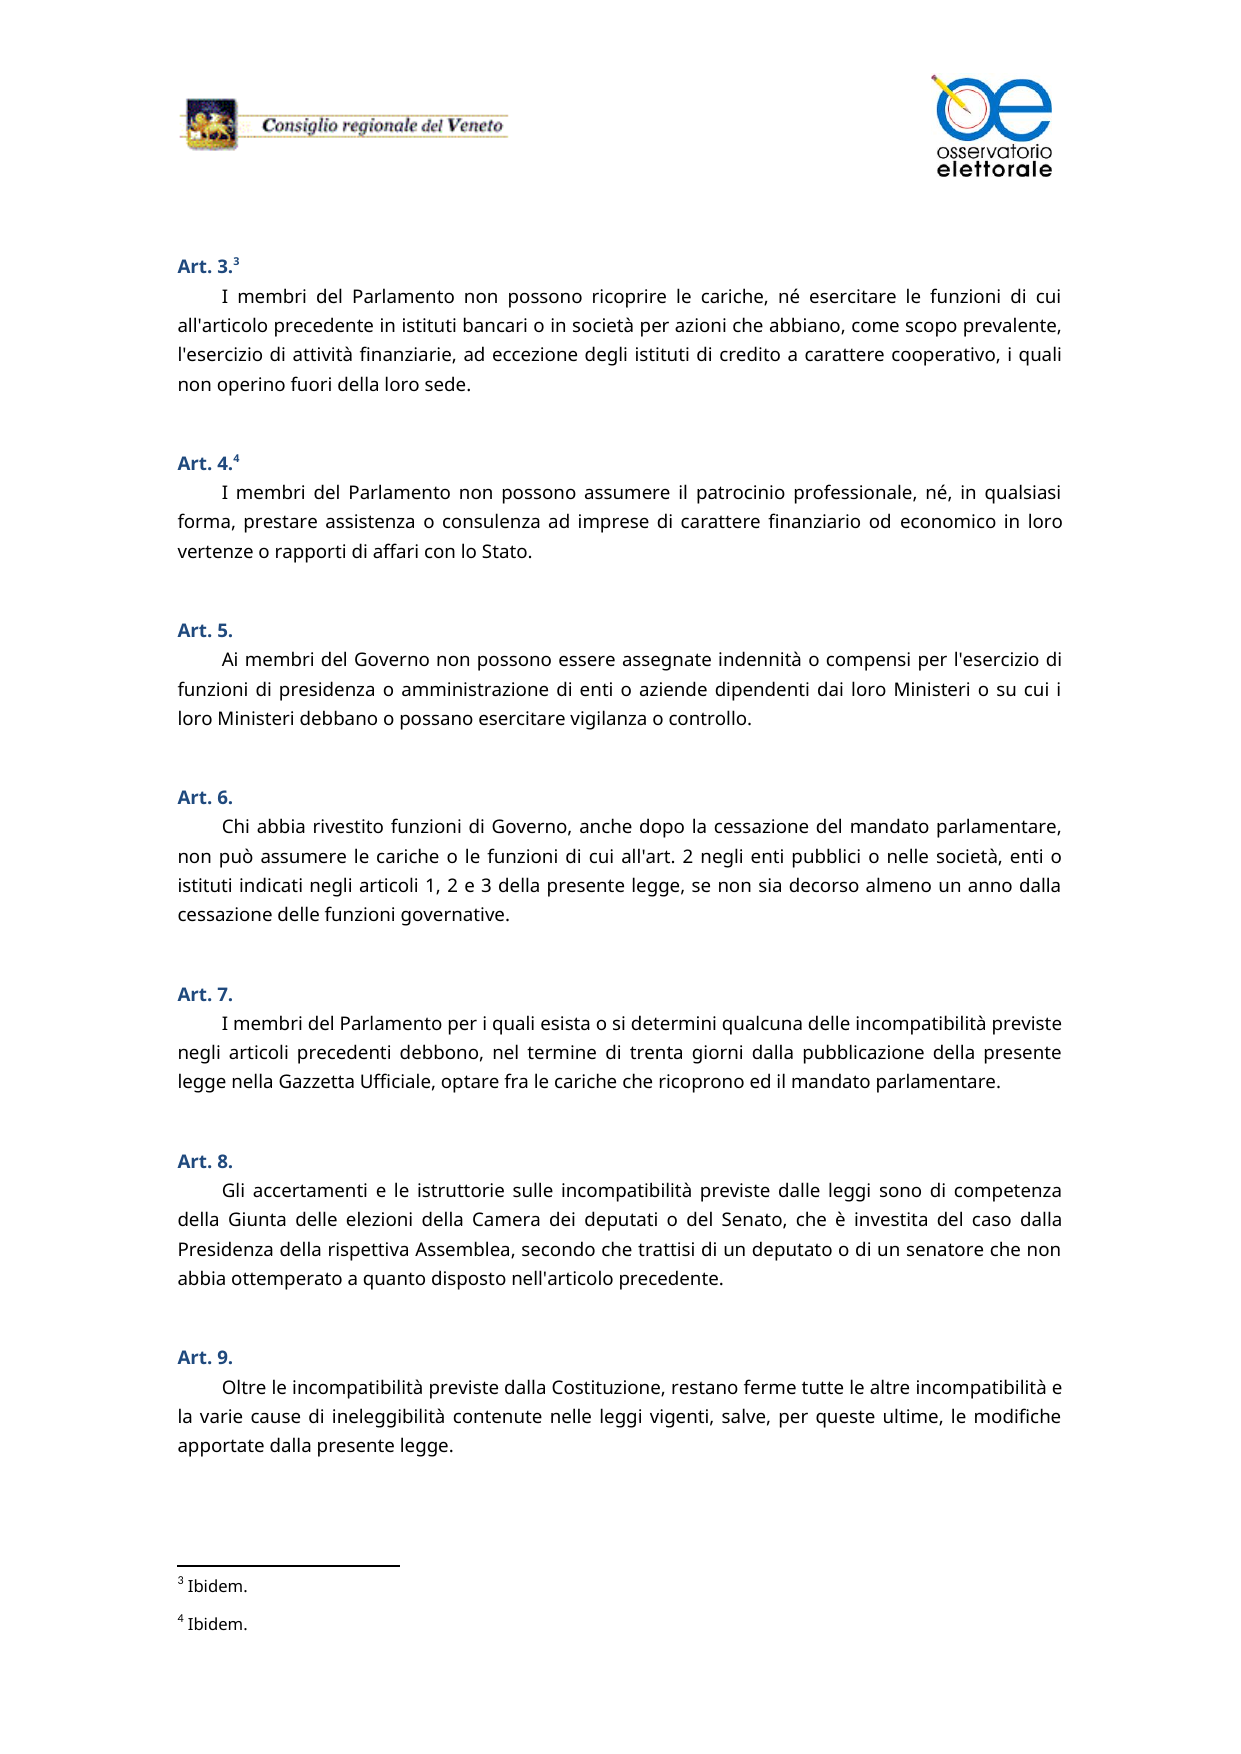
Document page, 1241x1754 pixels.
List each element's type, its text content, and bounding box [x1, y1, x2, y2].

text Ai membri del Governo non possono essere assegnate indennità o compensi per l'esercizio di funzioni di presidenza o amministrazione di enti o aziende dipendenti dai loro Ministeri o su cui i loro Ministeri debbano o possano esercitare vigilanza o controllo. [177, 647, 1063, 731]
text Art. 7. [177, 981, 1063, 1007]
text Gli accertamenti e le istruttorie sulle incompatibilità previste dalle leggi sono di competenza della Giunta delle elezioni della Camera dei deputati o del Senato, che è investita del caso dalla Presidenza della rispettiva Assemblea, secondo che trattisi di un deputato o di un senatore che non abbia ottemperato a quanto disposto nell'articolo precedente. [177, 1177, 1063, 1291]
text Art. 9. [177, 1345, 1063, 1370]
text Chi abbia rivestito funzioni di Governo, anche dopo la cessazione del mandato parlamentare, non può assumere le cariche o le funzioni di cui all'art. 2 negli enti pubblici o nelle società, enti o istituti indicati negli articoli 1, 2 e 3 della presente legge, se non sia decorso almeno un anno dalla cessazione delle funzioni governative. [177, 814, 1063, 927]
text Art. 3. [177, 254, 1063, 279]
text Art. 5. [177, 617, 1063, 643]
text I membri del Parlamento non possono assumere il patrocinio professionale, né, in qualsiasi forma, prestare assistenza o consulenza ad imprese di carattere finanziario od economico in loro vertenze o rapporti di affari con lo Stato. [177, 479, 1063, 563]
picture [930, 73, 1052, 177]
text Art. 8. [177, 1148, 1063, 1174]
text I membri del Parlamento non possono ricoprire le cariche, né esercitare le funzioni di cui all'articolo precedente in istituti bancari o in società per azioni che abbiano, come scopo prevalente, l'esercizio di attività finanziarie, ad eccezione degli istituti di credito a carattere cooperativo, i quali non operino fuori della loro sede. [177, 283, 1063, 396]
picture [177, 92, 513, 159]
text I membri del Parlamento per i quali esista o si determini qualcuna delle incompatibilità previste negli articoli precedenti debbono, nel termine di trenta giorni dalla pubblicazione della presente legge nella Gazzetta Ufficiale, optare fra le cariche che ricoprono ed il mandato parlamentare. [177, 1010, 1063, 1094]
text Oltre le incompatibilità previste dalla Costituzione, restano ferme tutte le altre incompatibilità e la varie cause di ineleggibilità contenute nelle leggi vigenti, salve, per queste ultime, le modifiche apportate dalla presente legge. [177, 1374, 1063, 1458]
text Art. 6. [177, 784, 1063, 810]
text Art. 4. [177, 450, 1063, 476]
